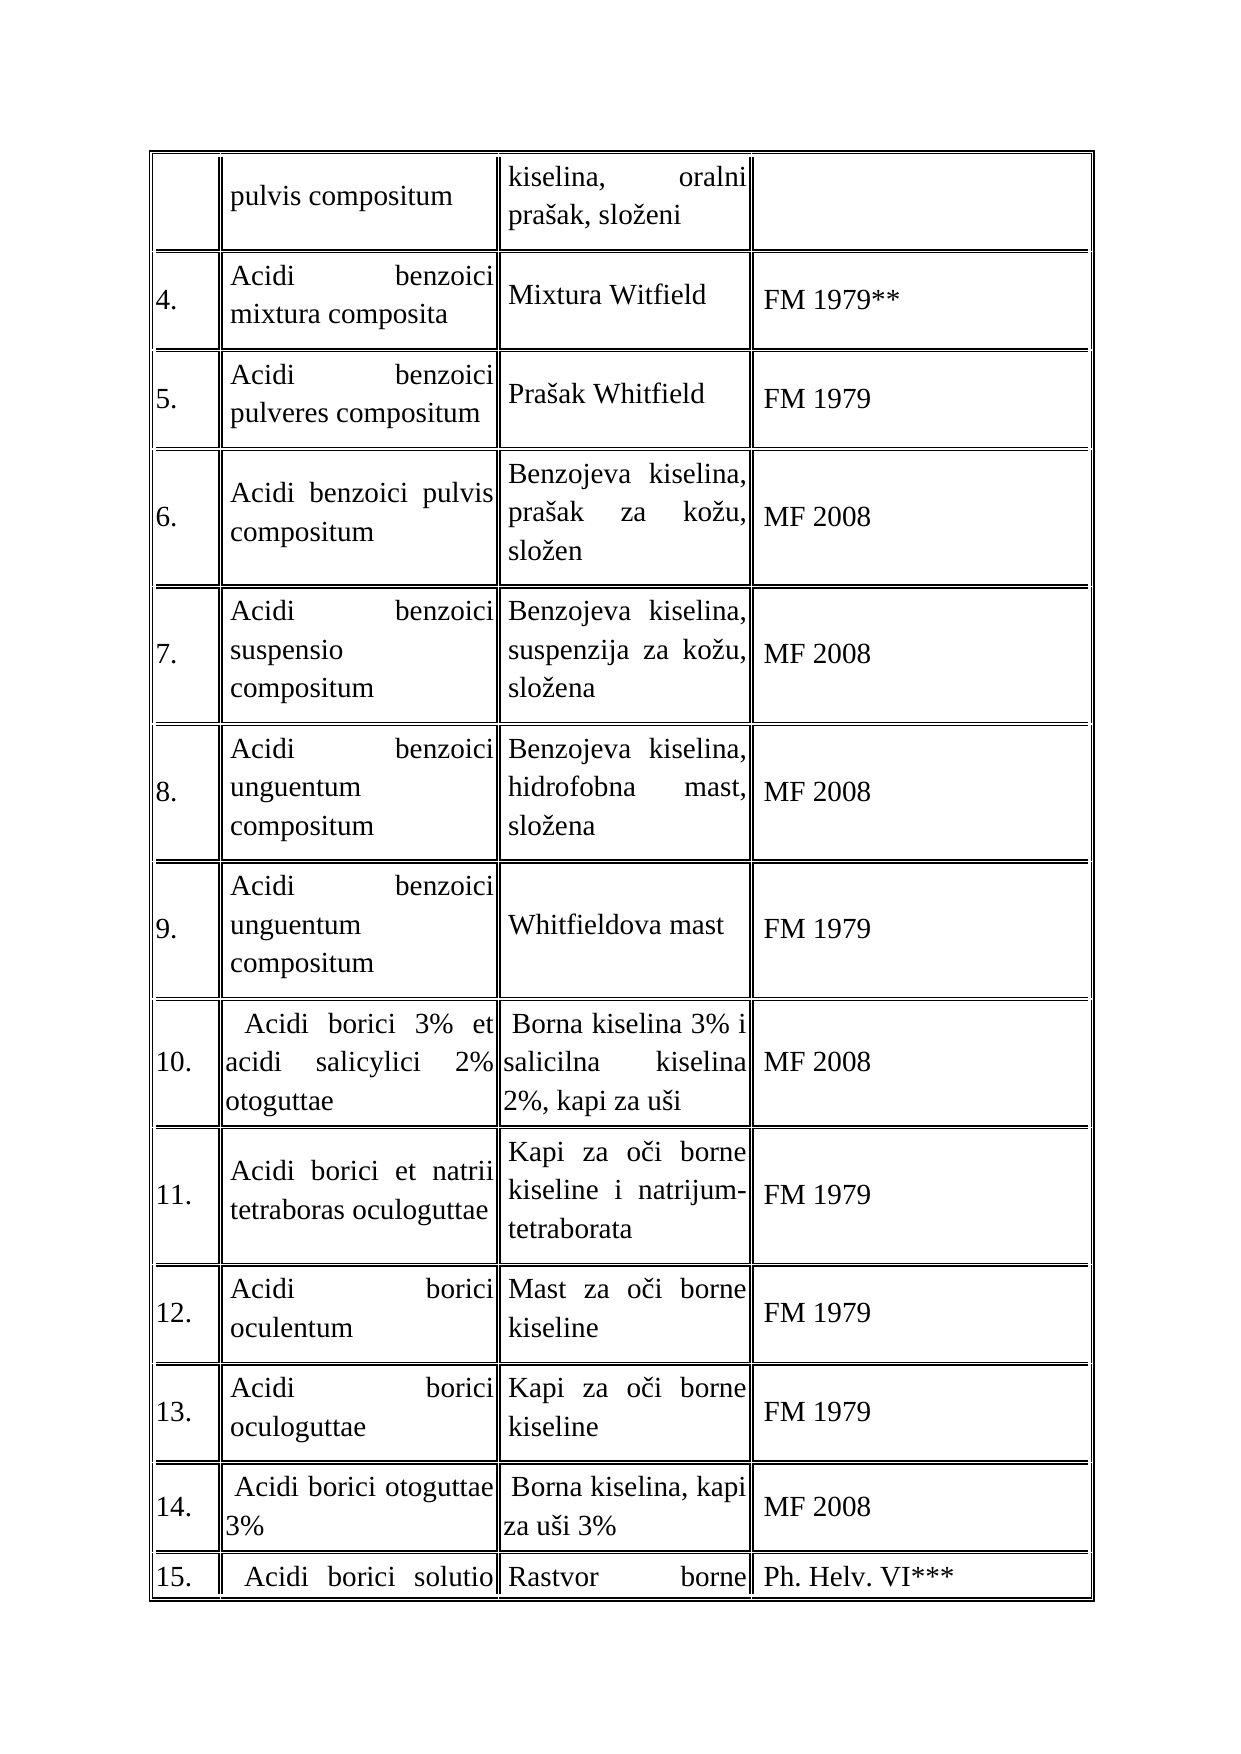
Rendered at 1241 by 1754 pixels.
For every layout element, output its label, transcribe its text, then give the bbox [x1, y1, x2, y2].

table_cell 6. [151, 447, 221, 584]
table_cell MF 2008 [751, 997, 1093, 1125]
table_cell MF 2008 [751, 152, 1091, 249]
table_cell Kapi za oči borne kiseline [501, 1366, 749, 1460]
table_cell Acidi borici oculoguttae [223, 1366, 496, 1460]
table_cell Mast za oči borne kiseline [501, 1267, 749, 1361]
table_cell FM 1979 [751, 859, 1093, 997]
table_cell Borna kiselina, kapi za uši 3% [501, 1465, 749, 1550]
table_cell 8. [151, 722, 221, 859]
table_cell 9. [151, 859, 221, 997]
table_cell FM 1979 [754, 1125, 1091, 1262]
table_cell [499, 154, 751, 249]
table_cell 15. [153, 1550, 221, 1597]
table_cell Mixtura Witfield [501, 253, 749, 348]
table_cell Prašak Whitfield [501, 352, 749, 447]
table_cell Benzojeva kiselina, hidrofobna mast, složena [501, 726, 749, 859]
table_cell Acidi benzoici mixtura composita [223, 253, 496, 348]
table_cell MF 2008 [751, 584, 1093, 722]
table_cell 11. [153, 1125, 219, 1262]
table_cell Benzojeva kiselina, suspenzija za kožu, složena [501, 589, 749, 722]
table_cell 7. [151, 584, 221, 722]
table_cell Acidi borici et natrii tetraboras oculoguttae [223, 1129, 496, 1262]
table_cell Whitfieldova mast [501, 864, 749, 997]
table_cell Acidi benzoici unguentum compositum [223, 864, 496, 997]
table_cell 12. [151, 1263, 221, 1361]
table_cell MF 2008 [751, 1460, 1093, 1550]
table_cell 14. [151, 1460, 221, 1550]
table_cell MF 2008 [751, 447, 1093, 584]
table_cell Acidi borici oculentum [223, 1267, 496, 1361]
table_cell 10. [151, 997, 221, 1125]
table_cell 4. [153, 249, 219, 348]
table_cell Borna kiselina 3% i salicilna kiselina 2%, kapi za uši [501, 1001, 749, 1125]
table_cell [221, 154, 498, 249]
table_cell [499, 1554, 751, 1597]
table_cell Benzojeva kiselina, prašak za kožu, složen [501, 451, 749, 584]
table_cell Acidi benzoici suspensio compositum [223, 589, 496, 722]
table_cell 5. [151, 348, 219, 447]
table_cell Acidi benzoici pulveres compositum [223, 352, 496, 447]
table_cell FM 1979 [754, 348, 1093, 447]
table_cell MF 2008 [751, 722, 1093, 859]
table_cell FM 1979 [751, 1263, 1093, 1361]
table_cell FM 1979 [751, 1361, 1093, 1460]
table_cell 3. [153, 152, 221, 249]
table_cell Acidi borici 3% et acidi salicylici 2% otoguttae [223, 1001, 496, 1125]
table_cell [221, 1554, 498, 1597]
table_cell Ph. Helv. VI*** [751, 1550, 1091, 1597]
table_cell Acidi benzoici unguentum compositum [223, 726, 496, 859]
table_cell Kapi za oči borne kiseline i natrijum-tetraborata [501, 1129, 749, 1262]
table_cell Acidi benzoici pulvis compositum [223, 451, 496, 584]
table_cell Acidi borici otoguttae 3% [223, 1465, 496, 1550]
table_cell FM 1979** [754, 249, 1091, 348]
table_cell 13. [151, 1361, 221, 1460]
